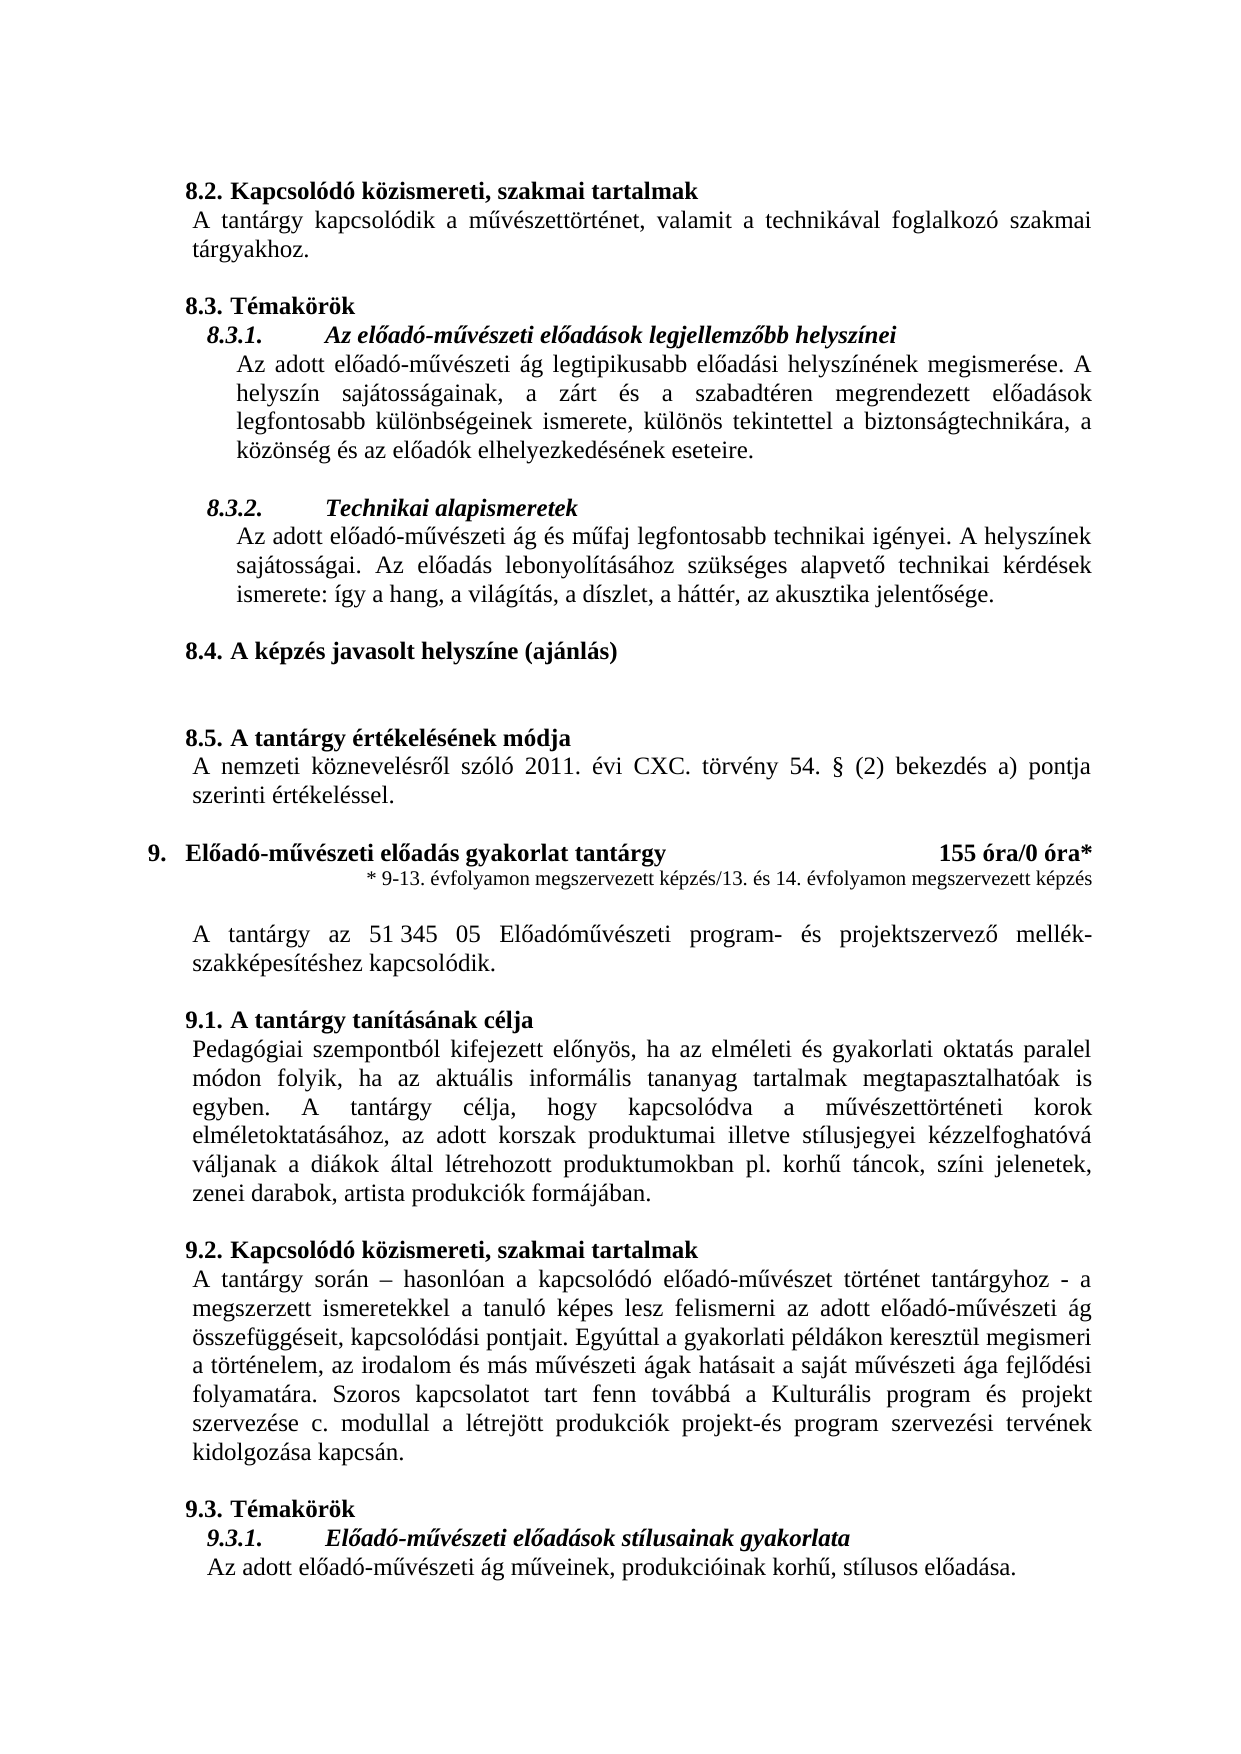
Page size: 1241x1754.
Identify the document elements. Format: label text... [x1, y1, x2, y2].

text Az adott előadó-művészeti ág és műfaj legfontosabb technikai igényei. A helyszínek sajátosságai. Az előadás lebonyolításához szükséges alapvető technikai kérdések ismerete: így a hang, a világítás, a díszlet, a háttér, az akusztika jelentősége. [236, 521, 1093, 608]
text Az adott előadó-művészeti ág műveinek, produkcióinak korhű, stílusos előadása. [207, 1552, 1093, 1580]
list Technikai alapismeretek [207, 493, 1093, 521]
text Pedagógiai szempontból kifejezett előnyös, ha az elméleti és gyakorlati oktatás paralel módon folyik, ha az aktuális informális tananyag tartalmak megtapasztalhatóak is egyben. A tantárgy célja, hogy kapcsolódva a művészettörténeti korok elméletoktatásához, az adott korszak produktumai illetve stílusjegyei kézzelfoghatóvá váljanak a diákok által létrehozott produktumokban pl. korhű táncok, színi jelenetek, zenei darabok, artista produkciók formájában. [192, 1034, 1093, 1207]
list A tantárgy értékelésének módja [185, 723, 1093, 751]
text Az adott előadó-művészeti ág legtipikusabb előadási helyszínének megismerése. A helyszín sajátosságainak, a zárt és a szabadtéren megrendezett előadások legfontosabb különbségeinek ismerete, különös tekintettel a biztonságtechnikára, a közönség és az előadók elhelyezkedésének eseteire. [236, 349, 1093, 464]
text A tantárgy kapcsolódik a művészettörténet, valamit a technikával foglalkozó szakmai tárgyakhoz. [192, 205, 1093, 263]
list A képzés javasolt helyszíne (ajánlás) [185, 636, 1093, 665]
list Témakörök [185, 1494, 1093, 1523]
list Az előadó-művészeti előadások legjellemzőbb helyszínei [207, 320, 1093, 349]
list Előadó-művészeti előadás gyakorlat tantárgy 155 óra/0 óra* [148, 838, 1093, 866]
text A tantárgy során – hasonlóan a kapcsolódó előadó-művészet történet tantárgyhoz - a megszerzett ismeretekkel a tanuló képes lesz felismerni az adott előadó-művészeti ág összefüggéseit, kapcsolódási pontjait. Egyúttal a gyakorlati példákon keresztül megismeri a történelem, az irodalom és más művészeti ágak hatásait a saját művészeti ága fejlődési folyamatára. Szoros kapcsolatot tart fenn továbbá a Kulturális program és projekt szervezése c. modullal a létrejött produkciók projekt-és program szervezési tervének kidolgozása kapcsán. [192, 1264, 1093, 1465]
list Kapcsolódó közismereti, szakmai tartalmak [185, 1235, 1093, 1264]
text * 9-13. évfolyamon megszervezett képzés/13. és 14. évfolyamon megszervezett képzés [148, 866, 1093, 890]
text A nemzeti köznevelésről szóló 2011. évi CXC. törvény 54. § (2) bekezdés a) pontja szerinti értékeléssel. [192, 751, 1093, 809]
list A tantárgy tanításának célja [185, 1005, 1093, 1034]
text A tantárgy az 51 345 05 Előadóművészeti program- és projektszervező mellék-szakképesítéshez kapcsolódik. [192, 919, 1093, 977]
list Témakörök [185, 291, 1093, 320]
list Előadó-művészeti előadások stílusainak gyakorlata [207, 1523, 1093, 1552]
list Kapcsolódó közismereti, szakmai tartalmak [185, 176, 1093, 205]
